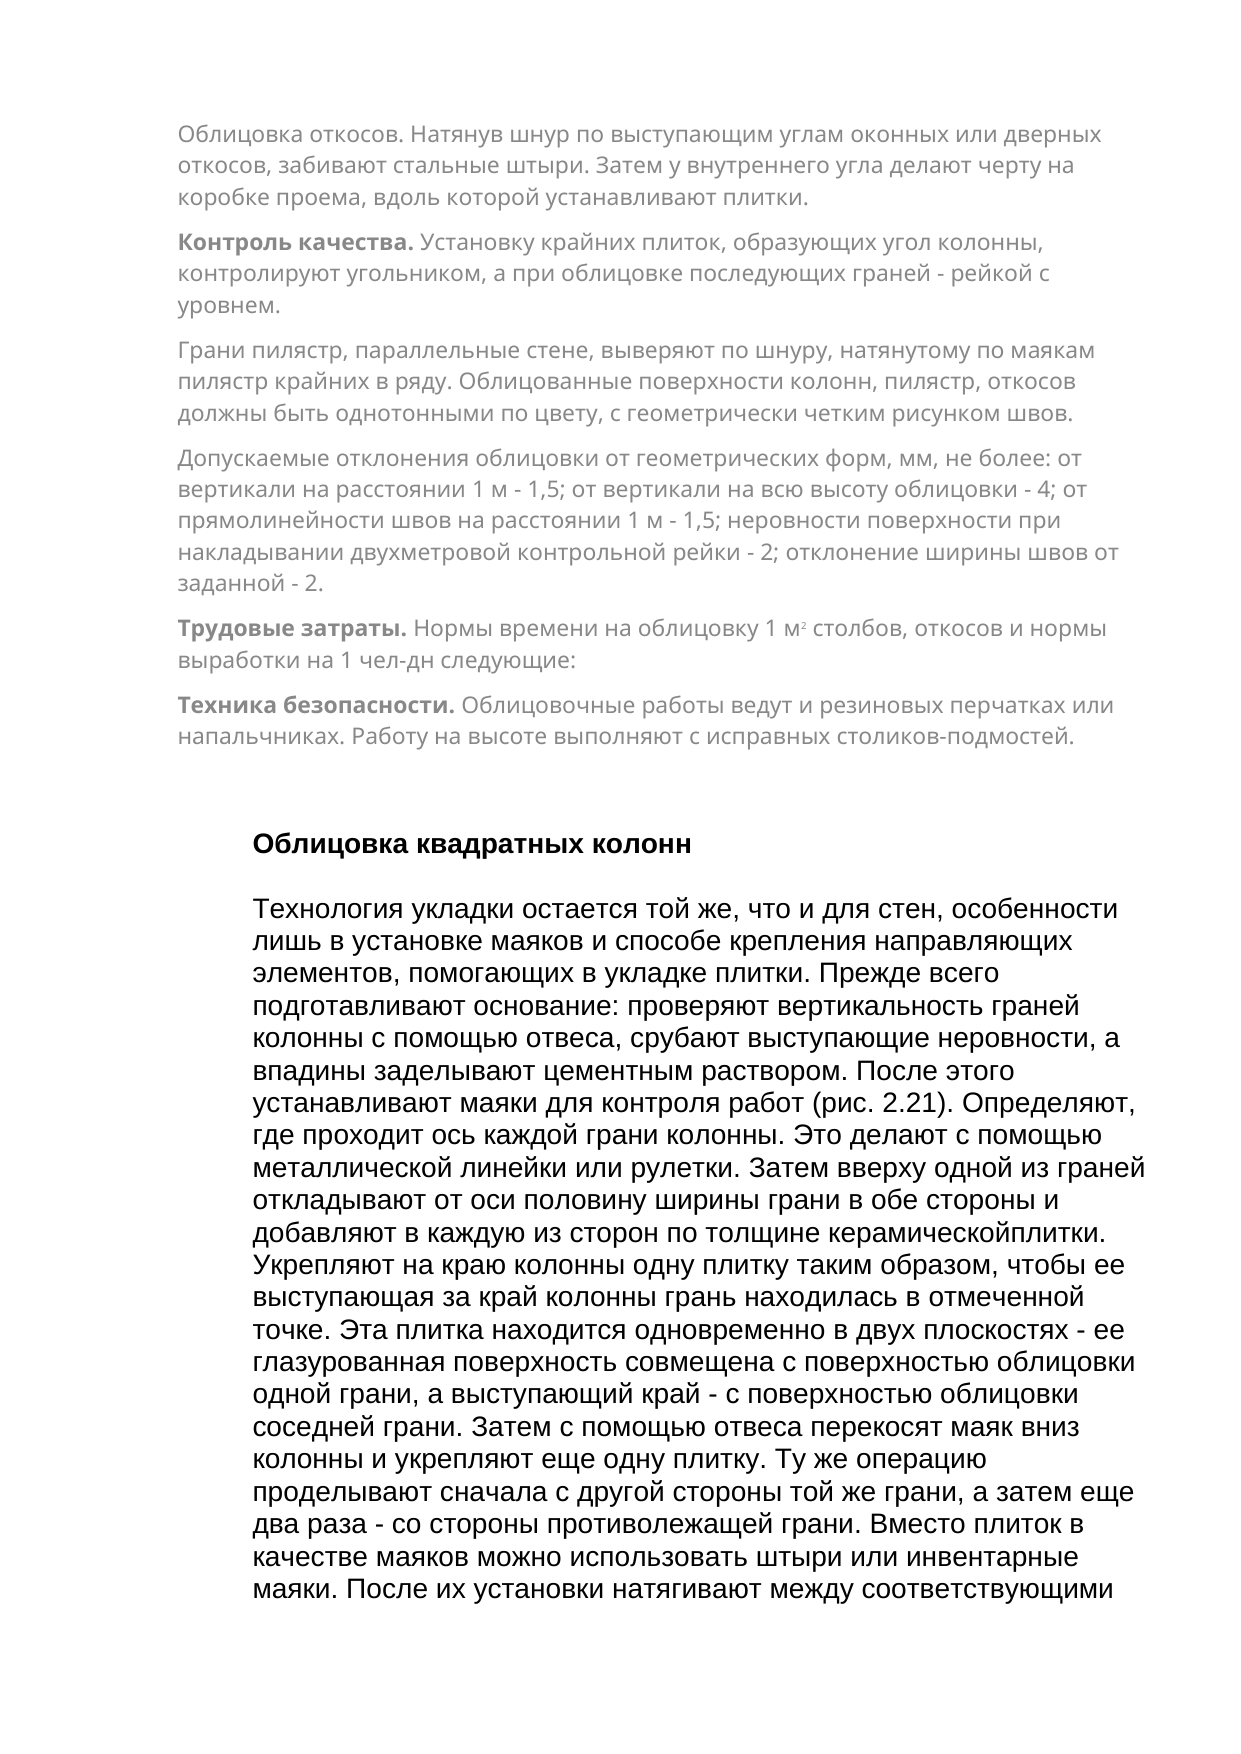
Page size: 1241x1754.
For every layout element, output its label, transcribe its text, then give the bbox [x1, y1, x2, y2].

text Техника безопасности. Облицовочные работы ведут и резиновых перчатках или напальчниках. Работу на высоте выполняют с исправных столиков-подмостей. [177, 689, 1152, 751]
text Допускаемые отклонения облицовки от геометрических форм, мм, не более: от вертикали на расстоянии 1 м - 1,5; от вертикали на всю высоту облицовки - 4; от прямолинейности швов на расстоянии 1 м - 1,5; неровности поверхности при накладывании двухметровой контрольной рейки - 2; отклонение ширины швов от заданной - 2. [177, 442, 1152, 598]
text Грани пилястр, параллельные стене, выверяют по шнуру, натянутому по маякам пилястр крайних в ряду. Облицованные поверхности колонн, пилястр, откосов должны быть однотонными по цвету, с геометрически четким рисунком швов. [177, 334, 1152, 428]
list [252, 794, 1152, 1604]
text Контроль качества. Установку крайних плиток, образующих угол колонны, контролируют угольником, а при облицовке последующих граней - рейкой с уровнем. [177, 226, 1152, 320]
text Облицовка откосов. Натянув шнур по выступающим углам оконных или дверных откосов, забивают стальные штыри. Затем у внутреннего угла делают черту на коробке проема, вдоль которой устанавливают плитки. [177, 118, 1152, 212]
text Трудовые затраты. Нормы времени на облицовку 1 м2 столбов, откосов и нормы выработки на 1 чел-дн следующие: [177, 612, 1152, 675]
